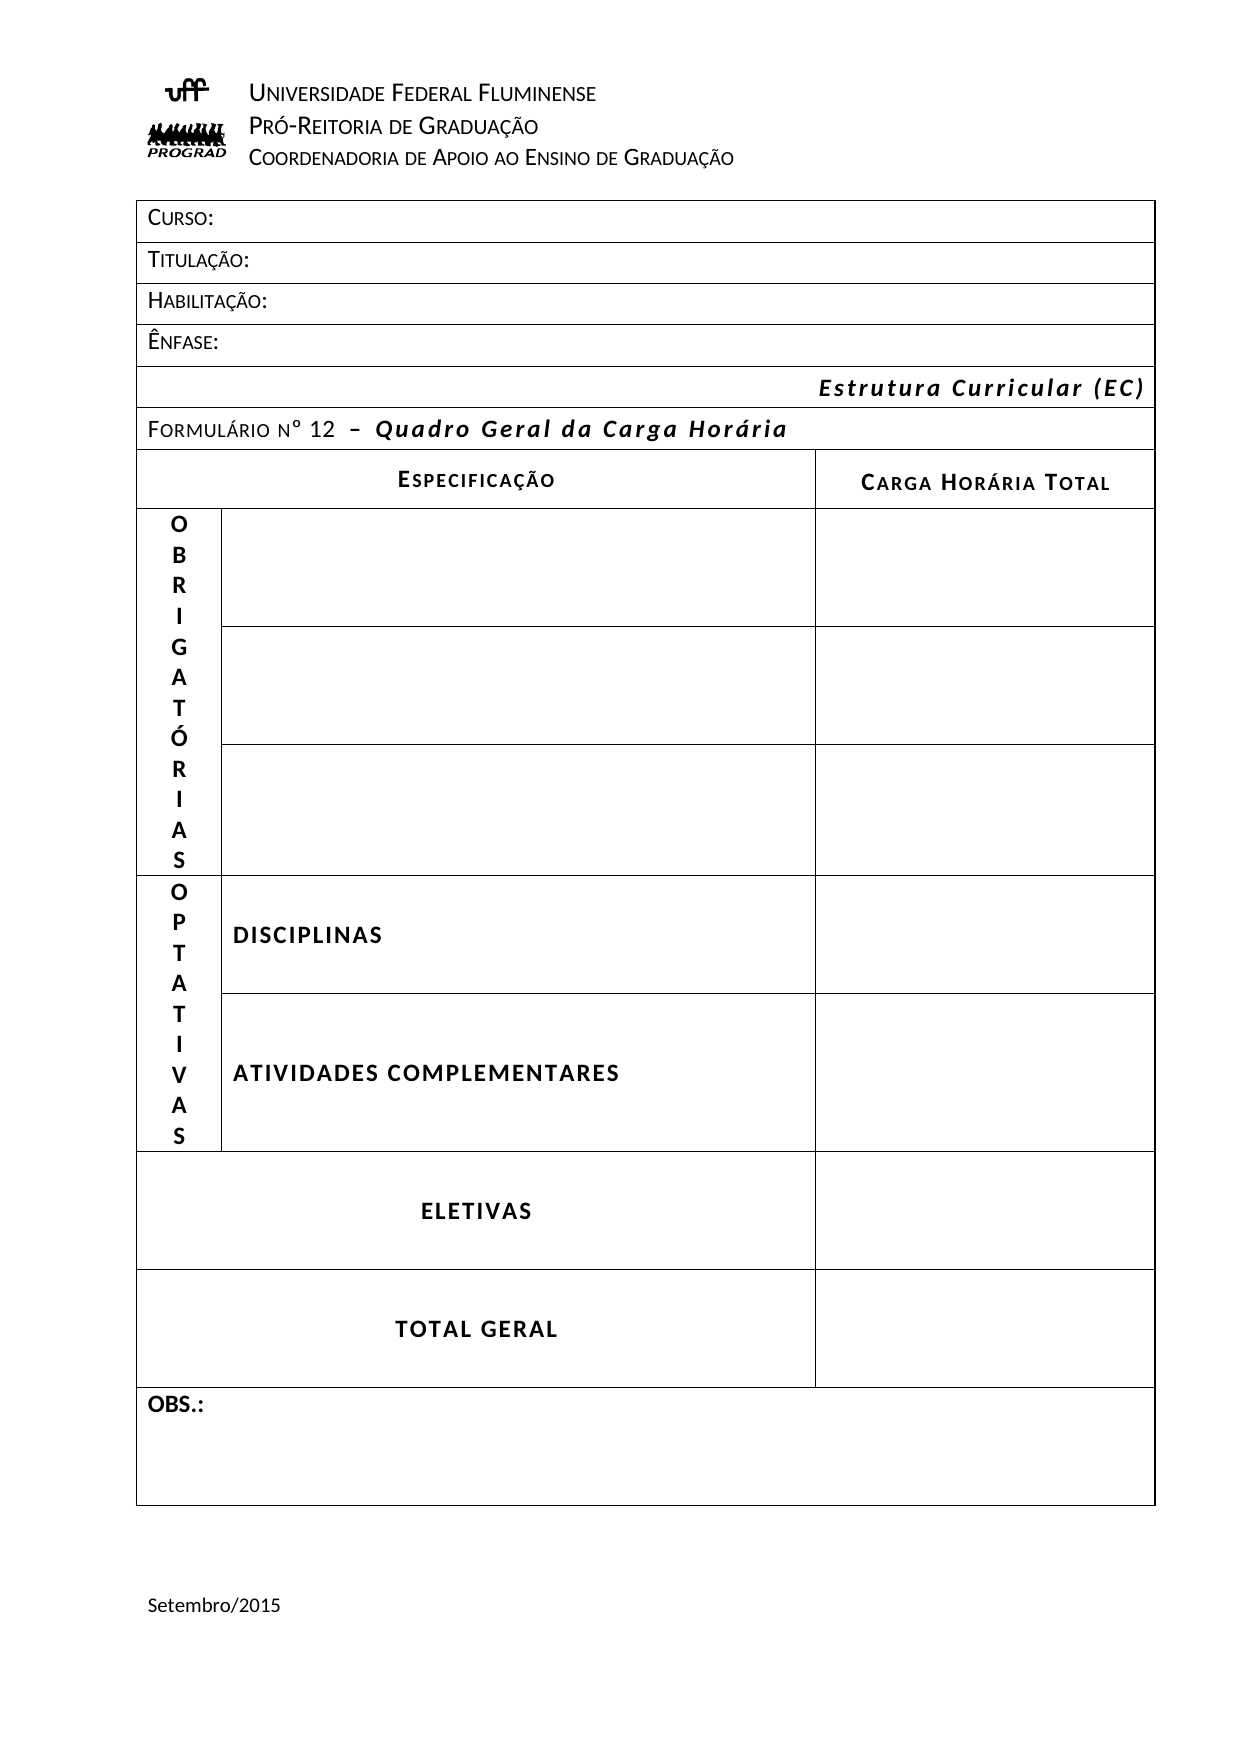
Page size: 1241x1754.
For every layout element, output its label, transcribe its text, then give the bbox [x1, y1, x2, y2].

table_cell Ênfase: [137, 325, 1154, 366]
table_cell ATIVIDADES COMPLEMENTARES [222, 994, 815, 1151]
table_cell [816, 509, 1154, 626]
table_cell OBS.: [137, 1388, 1154, 1505]
table_cell Titulação: [137, 243, 1154, 283]
table_cell O B R I G A T Ó R I A S [137, 509, 221, 875]
text Setembro/2015 [148, 1592, 1152, 1618]
table_cell DISCIPLINAS [222, 876, 815, 993]
table_cell Especificação [137, 450, 815, 507]
table_cell [816, 627, 1154, 744]
table_cell ELETIVAS [137, 1152, 815, 1269]
table_cell O P T A T I V A S [137, 876, 221, 1151]
table_cell [816, 994, 1154, 1151]
table_cell [222, 745, 815, 875]
table_cell Formulário nº 12 – Quadro Geral da Carga Horária [137, 408, 1154, 448]
table_cell TOTAL GERAL [137, 1270, 815, 1387]
table_cell [816, 1270, 1154, 1387]
picture [164, 77, 210, 104]
table_cell [816, 1152, 1154, 1269]
table_cell [222, 627, 815, 744]
table_header Curso: [137, 201, 1154, 242]
table_cell [222, 509, 815, 626]
table_cell Estrutura Curricular (EC) [137, 367, 1154, 407]
table_cell [816, 745, 1154, 875]
table_cell Habilitação: [137, 284, 1154, 324]
table_cell Carga Horária Total [816, 450, 1154, 507]
table_cell [816, 876, 1154, 993]
